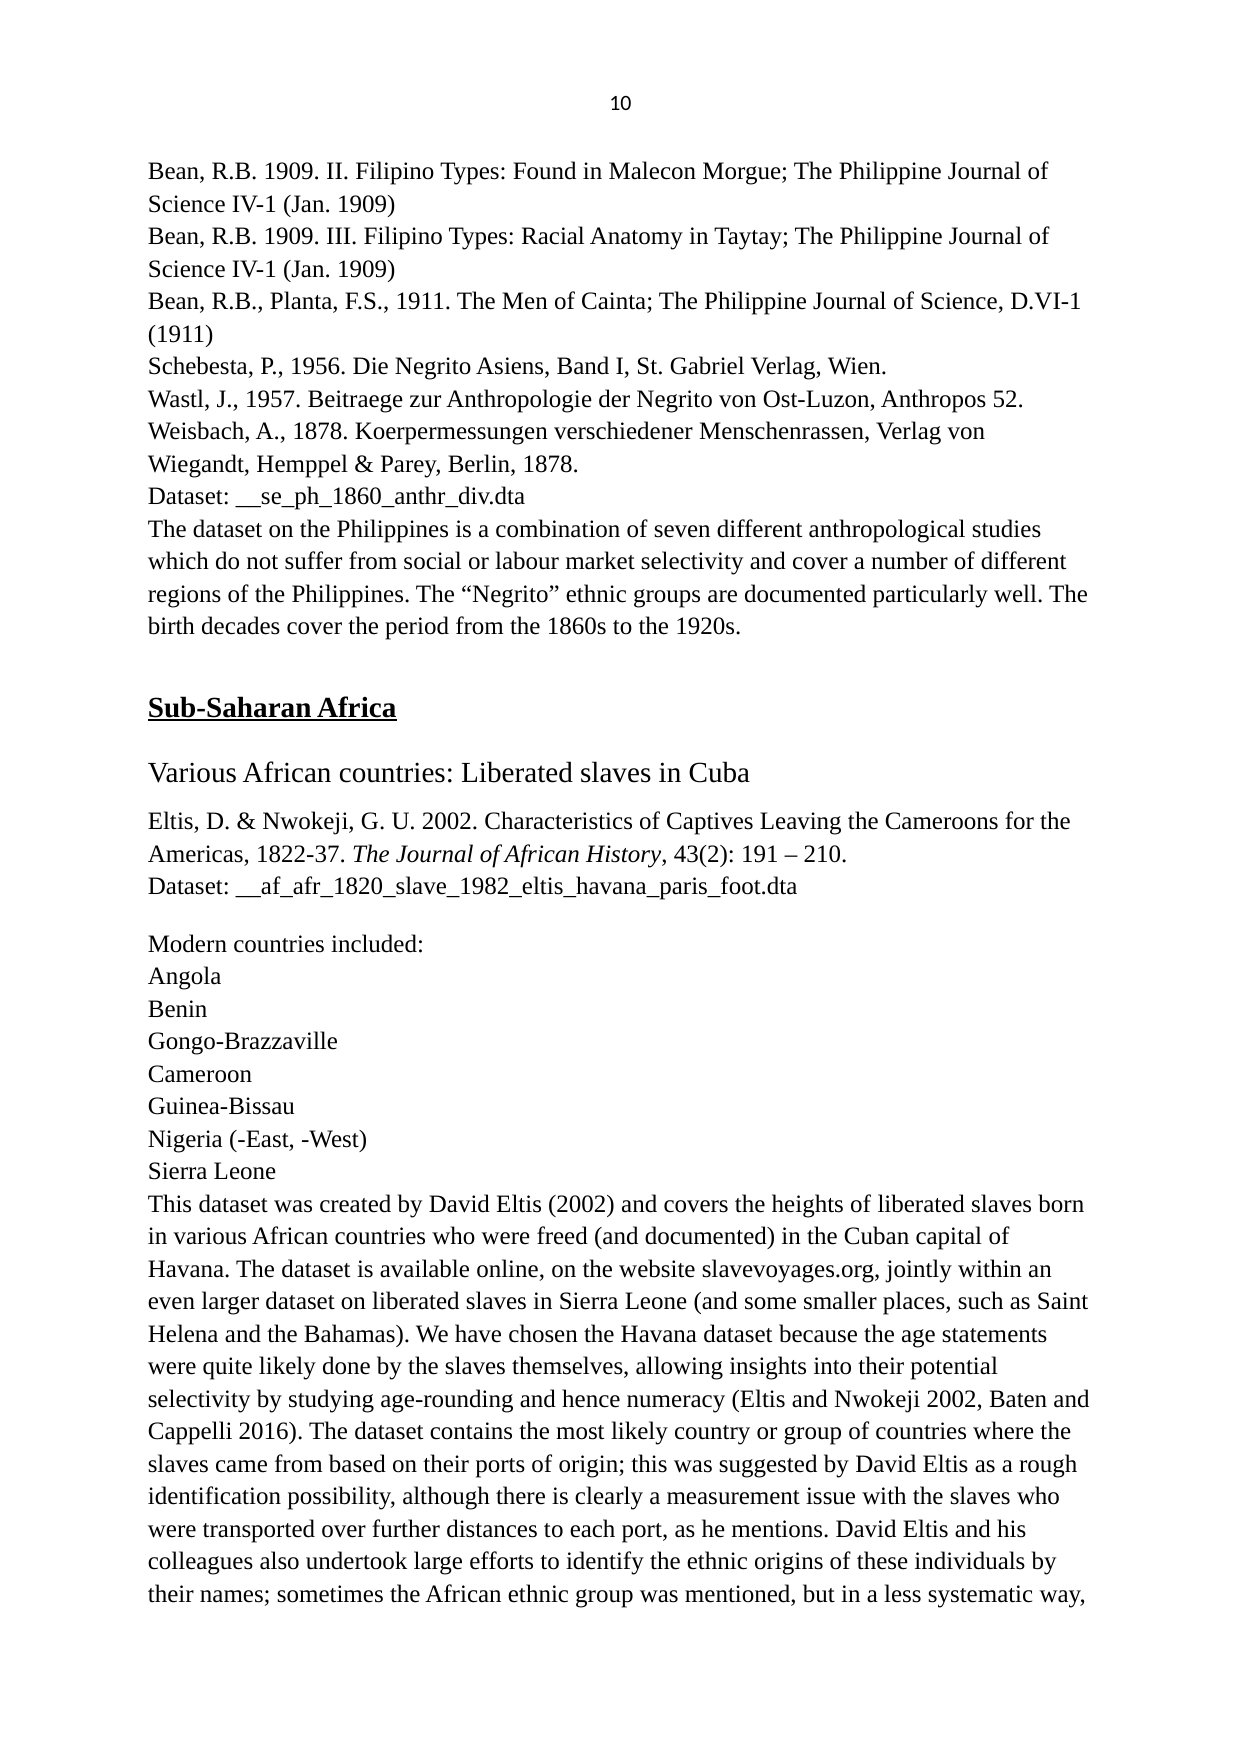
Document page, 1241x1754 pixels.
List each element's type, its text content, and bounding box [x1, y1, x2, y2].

text Weisbach, A., 1878. Koerpermessungen verschiedener Menschenrassen, Verlag von Wiegandt, Hemppel & Parey, Berlin, 1878. [148, 414, 1093, 479]
text Bean, R.B., Planta, F.S., 1911. The Men of Cainta; The Philippine Journal of Science, D.VI-1 (1911) [148, 284, 1093, 349]
text Wastl, J., 1957. Beitraege zur Anthropologie der Negrito von Ost-Luzon, Anthropos 52. [148, 382, 1093, 414]
text Benin [148, 992, 1093, 1024]
text The dataset on the Philippines is a combination of seven different anthropological studies which do not suffer from social or labour market selectivity and cover a number of different regions of the Philippines. The “Negrito” ethnic groups are documented particularly well. The birth decades cover the period from the 1860s to the 1920s. [148, 512, 1093, 642]
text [148, 1187, 1093, 1609]
text Dataset: __af_afr_1820_slave_1982_eltis_havana_paris_foot.dta [148, 869, 1093, 902]
text Dataset: __se_ph_1860_anthr_div.dta [148, 479, 1093, 512]
subtitle Eltis, D. & Nwokeji, G. U. 2002. Characteristics of Captives Leaving the Cameroons for the Americas, 1822-37. The Journal of African History, 43(2): 191 – 210. [148, 804, 1093, 869]
text Bean, R.B. 1909. III. Filipino Types: Racial Anatomy in Taytay; The Philippine Journal of Science IV-1 (Jan. 1909) [148, 219, 1093, 284]
text Gongo-Brazzaville [148, 1024, 1093, 1057]
text Sierra Leone [148, 1154, 1093, 1187]
text Cameroon [148, 1057, 1093, 1089]
text Nigeria (-East, -West) [148, 1122, 1093, 1154]
text Modern countries included: [148, 927, 1093, 959]
text Schebesta, P., 1956. Die Negrito Asiens, Band I, St. Gabriel Verlag, Wien. [148, 349, 1093, 382]
text Angola [148, 959, 1093, 992]
text Bean, R.B. 1909. II. Filipino Types: Found in Malecon Morgue; The Philippine Journal of Science IV-1 (Jan. 1909) [148, 154, 1093, 219]
subtitle Various African countries: Liberated slaves in Cuba [148, 739, 1093, 804]
text Guinea-Bissau [148, 1089, 1093, 1122]
text Sub-Saharan Africa [148, 674, 1093, 739]
